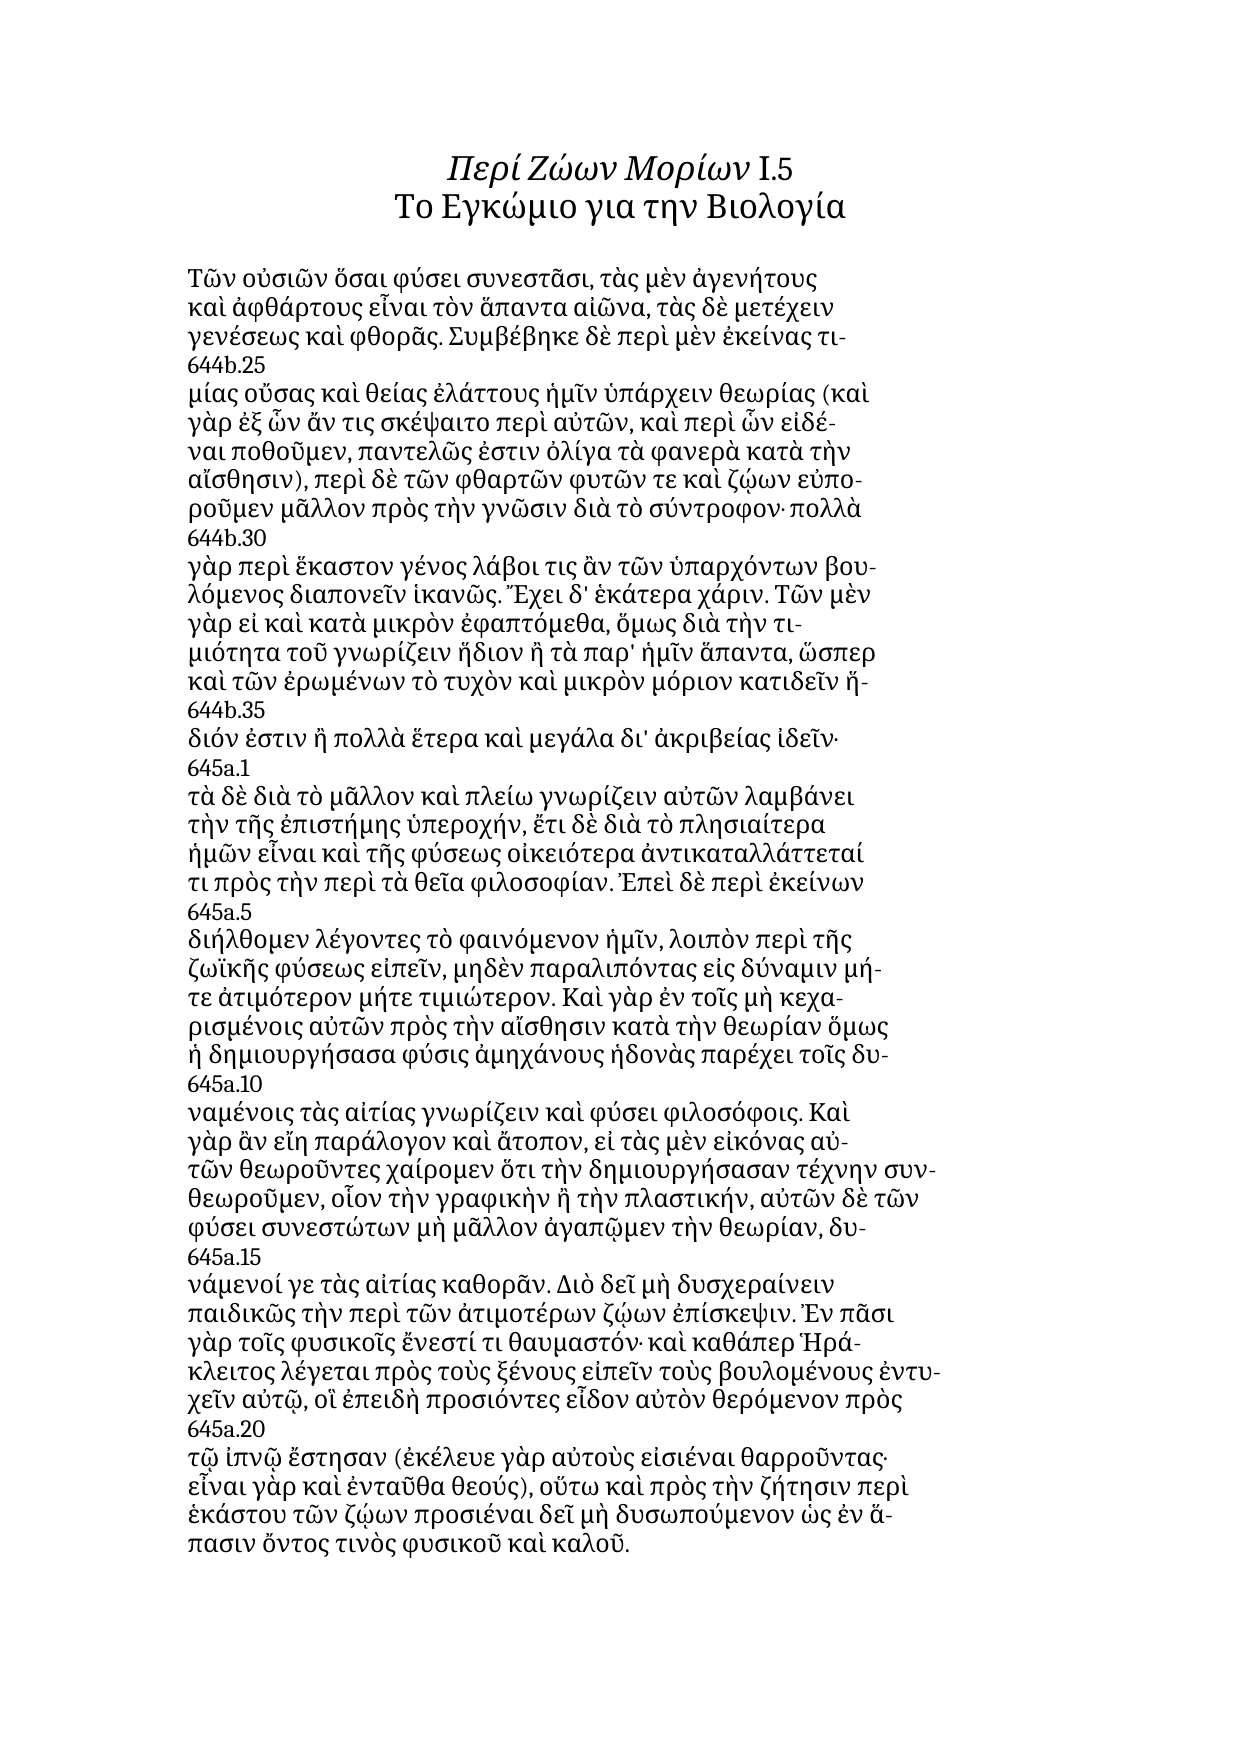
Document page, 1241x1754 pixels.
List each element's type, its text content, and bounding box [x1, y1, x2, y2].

text εἶναι γὰρ καὶ ἐνταῦθα θεούς), οὕτω καὶ πρὸς τὴν ζήτησιν περὶ [187, 1472, 1053, 1501]
text Τῶν οὐσιῶν ὅσαι φύσει συνεστᾶσι, τὰς μὲν ἀγενήτους [187, 265, 1053, 294]
text 645a.10 [187, 1070, 1053, 1099]
text 644b.35 [187, 696, 1053, 725]
text λόμενος διαπονεῖν ἱκανῶς. Ἔχει δ' ἑκάτερα χάριν. Τῶν μὲν [187, 581, 1053, 610]
text 645a.5 [187, 897, 1053, 926]
text γὰρ περὶ ἕκαστον γένος λάβοι τις ἂν τῶν ὑπαρχόντων βου- [187, 552, 1053, 581]
text Το Εγκώμιο για την Βιολογία [187, 188, 1053, 227]
text τῷ ἰπνῷ ἔστησαν (ἐκέλευε γὰρ αὐτοὺς εἰσιέναι θαρροῦντας· [187, 1444, 1053, 1472]
text ναμένοις τὰς αἰτίας γνωρίζειν καὶ φύσει φιλοσόφοις. Καὶ [187, 1099, 1053, 1127]
text νάμενοί γε τὰς αἰτίας καθορᾶν. Διὸ δεῖ μὴ δυσχεραίνειν [187, 1271, 1053, 1300]
text ἡ δημιουργήσασα φύσις ἀμηχάνους ἡδονὰς παρέχει τοῖς δυ- [187, 1041, 1053, 1070]
text θεωροῦμεν, οἷον τὴν γραφικὴν ἢ τὴν πλαστικήν, αὐτῶν δὲ τῶν [187, 1185, 1053, 1214]
text παιδικῶς τὴν περὶ τῶν ἀτιμοτέρων ζῴων ἐπίσκεψιν. Ἐν πᾶσι [187, 1300, 1053, 1329]
text τὴν τῆς ἐπιστήμης ὑπεροχήν, ἔτι δὲ διὰ τὸ πλησιαίτερα [187, 811, 1053, 840]
text Περί Ζώων Μορίων Ι.5 [187, 150, 1053, 188]
text γὰρ ἐξ ὧν ἄν τις σκέψαιτο περὶ αὐτῶν, καὶ περὶ ὧν εἰδέ- [187, 409, 1053, 437]
text καὶ ἀφθάρτους εἶναι τὸν ἅπαντα αἰῶνα, τὰς δὲ μετέχειν [187, 294, 1053, 322]
text γενέσεως καὶ φθορᾶς. Συμβέβηκε δὲ περὶ μὲν ἐκείνας τι- [187, 322, 1053, 351]
text καὶ τῶν ἐρωμένων τὸ τυχὸν καὶ μικρὸν μόριον κατιδεῖν ἥ- [187, 667, 1053, 696]
text γὰρ ἂν εἴη παράλογον καὶ ἄτοπον, εἰ τὰς μὲν εἰκόνας αὐ- [187, 1127, 1053, 1156]
text αἴσθησιν), περὶ δὲ τῶν φθαρτῶν φυτῶν τε καὶ ζῴων εὐπο- [187, 466, 1053, 495]
text ἑκάστου τῶν ζῴων προσιέναι δεῖ μὴ δυσωπούμενον ὡς ἐν ἅ- [187, 1501, 1053, 1530]
text 645a.15 [187, 1242, 1053, 1271]
text 644b.25 [187, 351, 1053, 380]
text ροῦμεν μᾶλλον πρὸς τὴν γνῶσιν διὰ τὸ σύντροφον· πολλὰ [187, 495, 1053, 524]
text μίας οὔσας καὶ θείας ἐλάττους ἡμῖν ὑπάρχειν θεωρίας (καὶ [187, 380, 1053, 409]
text τι πρὸς τὴν περὶ τὰ θεῖα φιλοσοφίαν. Ἐπεὶ δὲ περὶ ἐκείνων [187, 869, 1053, 897]
text ρισμένοις αὐτῶν πρὸς τὴν αἴσθησιν κατὰ τὴν θεωρίαν ὅμως [187, 1012, 1053, 1041]
text 644b.30 [187, 524, 1053, 552]
text ἡμῶν εἶναι καὶ τῆς φύσεως οἰκειότερα ἀντικαταλλάττεταί [187, 840, 1053, 869]
text τε ἀτιμότερον μήτε τιμιώτερον. Καὶ γὰρ ἐν τοῖς μὴ κεχα- [187, 984, 1053, 1012]
text φύσει συνεστώτων μὴ μᾶλλον ἀγαπῷμεν τὴν θεωρίαν, δυ- [187, 1214, 1053, 1242]
text διήλθομεν λέγοντες τὸ φαινόμενον ἡμῖν, λοιπὸν περὶ τῆς [187, 926, 1053, 955]
text ζωϊκῆς φύσεως εἰπεῖν, μηδὲν παραλιπόντας εἰς δύναμιν μή- [187, 955, 1053, 984]
text διόν ἐστιν ἢ πολλὰ ἕτερα καὶ μεγάλα δι' ἀκριβείας ἰδεῖν· [187, 725, 1053, 754]
text 645a.1 [187, 754, 1053, 782]
text 645a.20 [187, 1415, 1053, 1444]
text κλειτος λέγεται πρὸς τοὺς ξένους εἰπεῖν τοὺς βουλομένους ἐντυ- [187, 1357, 1053, 1386]
text πασιν ὄντος τινὸς φυσικοῦ καὶ καλοῦ. [187, 1530, 1053, 1559]
text τὰ δὲ διὰ τὸ μᾶλλον καὶ πλείω γνωρίζειν αὐτῶν λαμβάνει [187, 782, 1053, 811]
text χεῖν αὐτῷ, οἳ ἐπειδὴ προσιόντες εἶδον αὐτὸν θερόμενον πρὸς [187, 1386, 1053, 1415]
text τῶν θεωροῦντες χαίρομεν ὅτι τὴν δημιουργήσασαν τέχνην συν- [187, 1156, 1053, 1185]
text ναι ποθοῦμεν, παντελῶς ἐστιν ὀλίγα τὰ φανερὰ κατὰ τὴν [187, 437, 1053, 466]
text μιότητα τοῦ γνωρίζειν ἥδιον ἢ τὰ παρ' ἡμῖν ἅπαντα, ὥσπερ [187, 639, 1053, 667]
text γὰρ τοῖς φυσικοῖς ἔνεστί τι θαυμαστόν· καὶ καθάπερ Ἡρά- [187, 1329, 1053, 1357]
text γὰρ εἰ καὶ κατὰ μικρὸν ἐφαπτόμεθα, ὅμως διὰ τὴν τι- [187, 610, 1053, 639]
